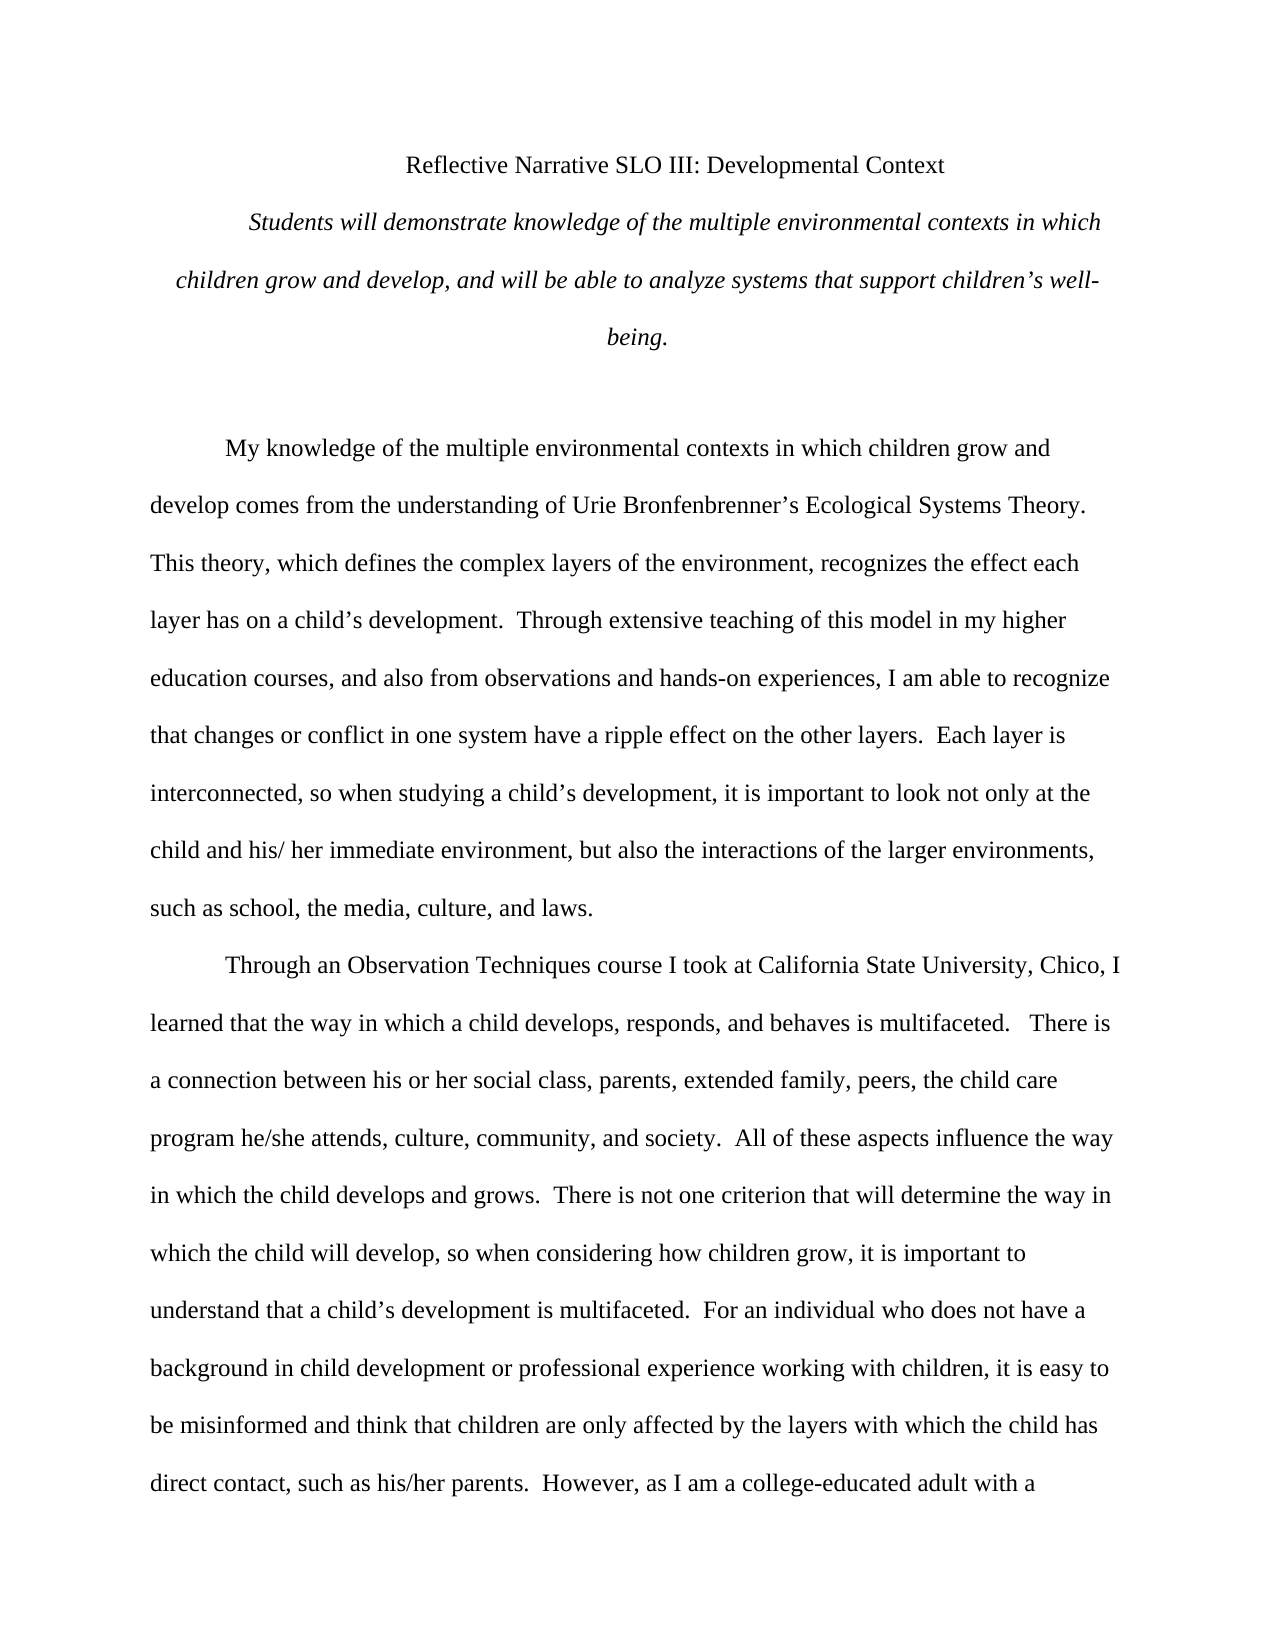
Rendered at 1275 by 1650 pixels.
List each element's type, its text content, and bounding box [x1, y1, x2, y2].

text Students will demonstrate knowledge of the multiple environmental contexts in which children grow and develop, and will be able to analyze systems that support children’s well-being. [150, 207, 1125, 351]
text Reflective Narrative SLO III: Developmental Context [150, 150, 1125, 179]
text My knowledge of the multiple environmental contexts in which children grow and develop comes from the understanding of Urie Bronfenbrenner’s Ecological Systems Theory. This theory, which defines the complex layers of the environment, recognizes the effect each layer has on a child’s development. Through extensive teaching of this model in my higher education courses, and also from observations and hands-on experiences, I am able to recognize that changes or conflict in one system have a ripple effect on the other layers. Each layer is interconnected, so when studying a child’s development, it is important to look not only at the child and his/ her immediate environment, but also the interactions of the larger environments, such as school, the media, culture, and laws. [150, 433, 1125, 921]
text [150, 950, 1125, 1496]
